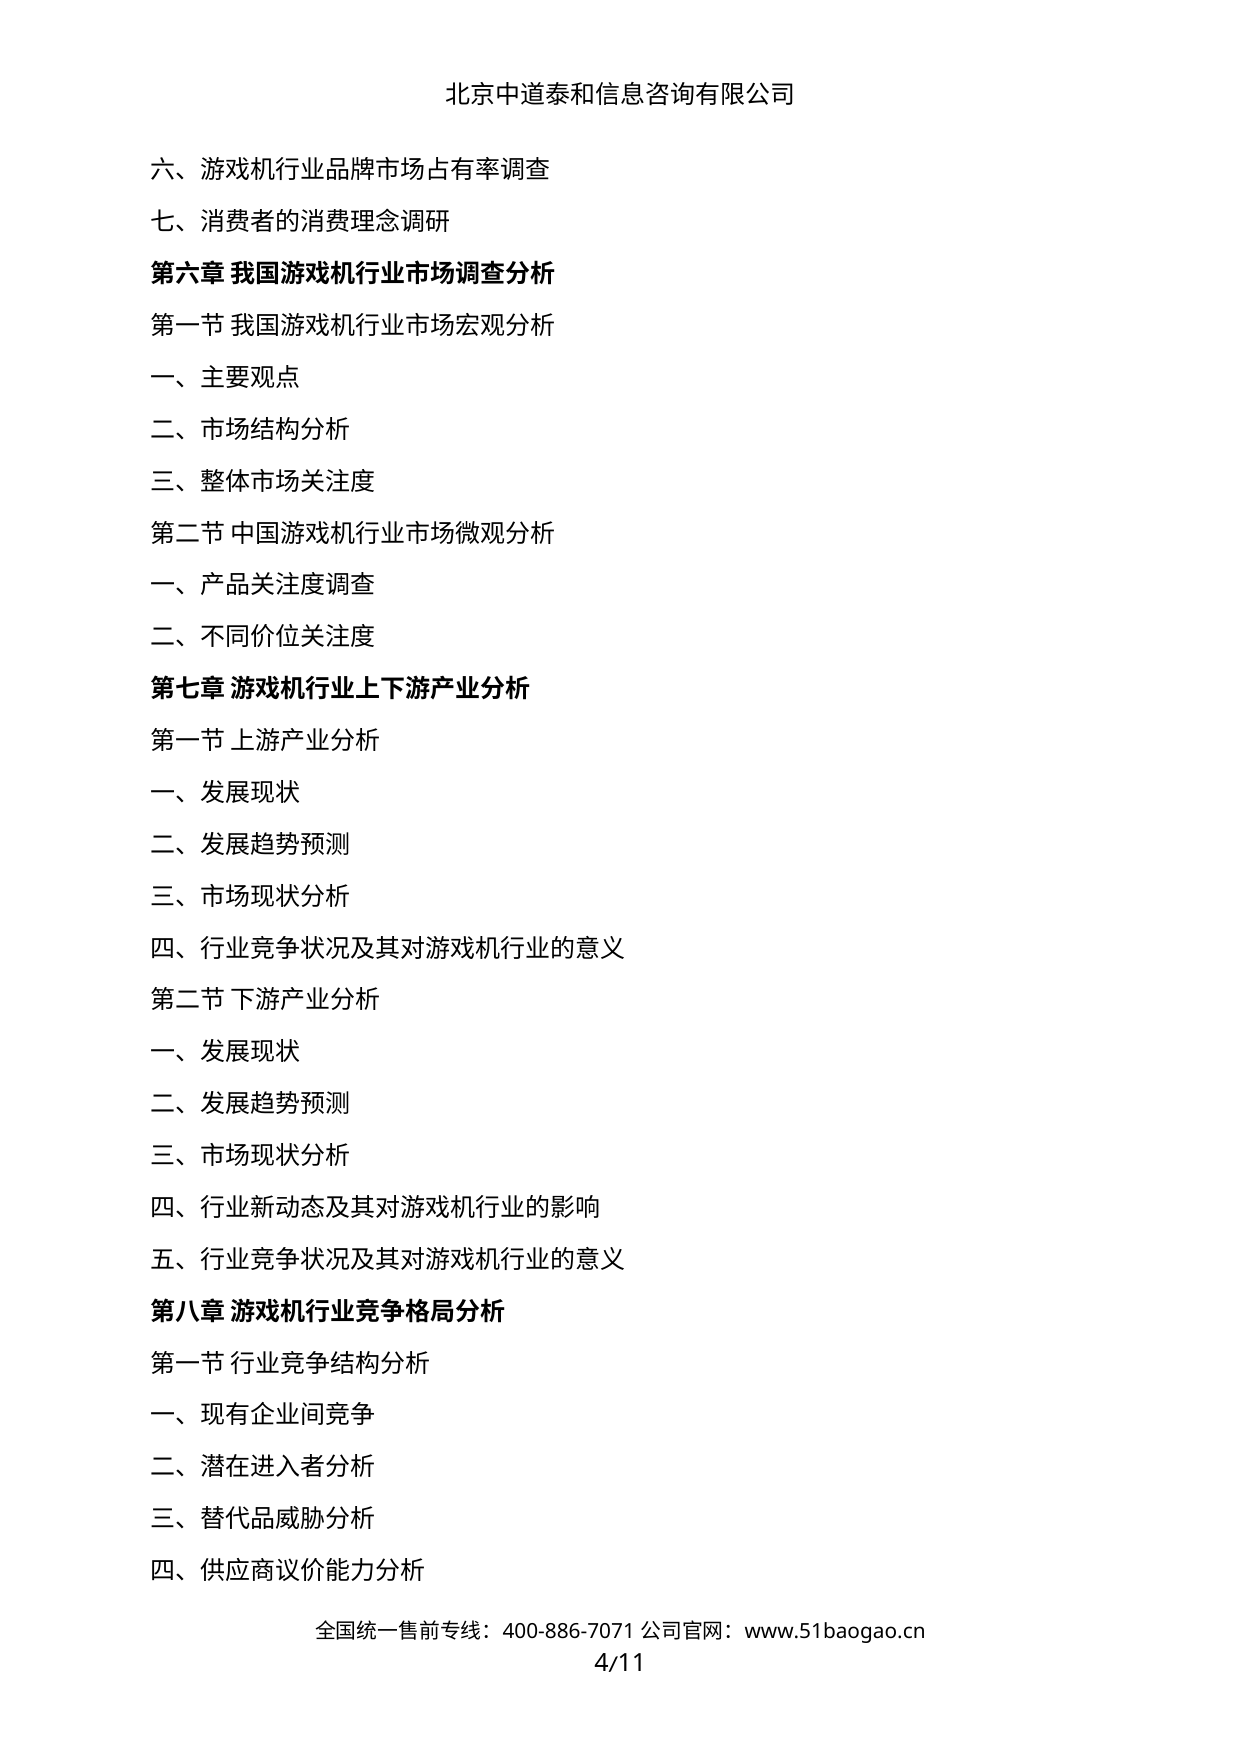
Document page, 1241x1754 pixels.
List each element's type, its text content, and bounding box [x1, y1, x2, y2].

text 三、市场现状分析 [150, 876, 1090, 912]
text 一、主要观点 [150, 357, 1090, 394]
text 第二节 中国游戏机行业市场微观分析 [150, 513, 1090, 549]
text 二、市场结构分析 [150, 409, 1090, 446]
text 第七章 游戏机行业上下游产业分析 [150, 669, 1090, 705]
text 二、发展趋势预测 [150, 824, 1090, 861]
text 二、不同价位关注度 [150, 617, 1090, 653]
text 四、供应商议价能力分析 [150, 1551, 1090, 1587]
text 一、产品关注度调查 [150, 565, 1090, 601]
text 一、发展现状 [150, 772, 1090, 809]
text 第一节 上游产业分析 [150, 721, 1090, 757]
text 第二节 下游产业分析 [150, 980, 1090, 1016]
text 三、整体市场关注度 [150, 461, 1090, 497]
text 五、行业竞争状况及其对游戏机行业的意义 [150, 1239, 1090, 1276]
text 三、市场现状分析 [150, 1136, 1090, 1172]
text 四、行业新动态及其对游戏机行业的影响 [150, 1187, 1090, 1224]
text 一、发展现状 [150, 1032, 1090, 1068]
text 六、游戏机行业品牌市场占有率调查 [150, 150, 1090, 186]
text 二、发展趋势预测 [150, 1084, 1090, 1120]
text 二、潜在进入者分析 [150, 1447, 1090, 1483]
text 第一节 我国游戏机行业市场宏观分析 [150, 306, 1090, 342]
text 四、行业竞争状况及其对游戏机行业的意义 [150, 928, 1090, 964]
text 第一节 行业竞争结构分析 [150, 1343, 1090, 1379]
text 七、消费者的消费理念调研 [150, 202, 1090, 238]
text 第六章 我国游戏机行业市场调查分析 [150, 254, 1090, 290]
text 三、替代品威胁分析 [150, 1499, 1090, 1535]
text 第八章 游戏机行业竞争格局分析 [150, 1291, 1090, 1327]
text 一、现有企业间竞争 [150, 1395, 1090, 1431]
